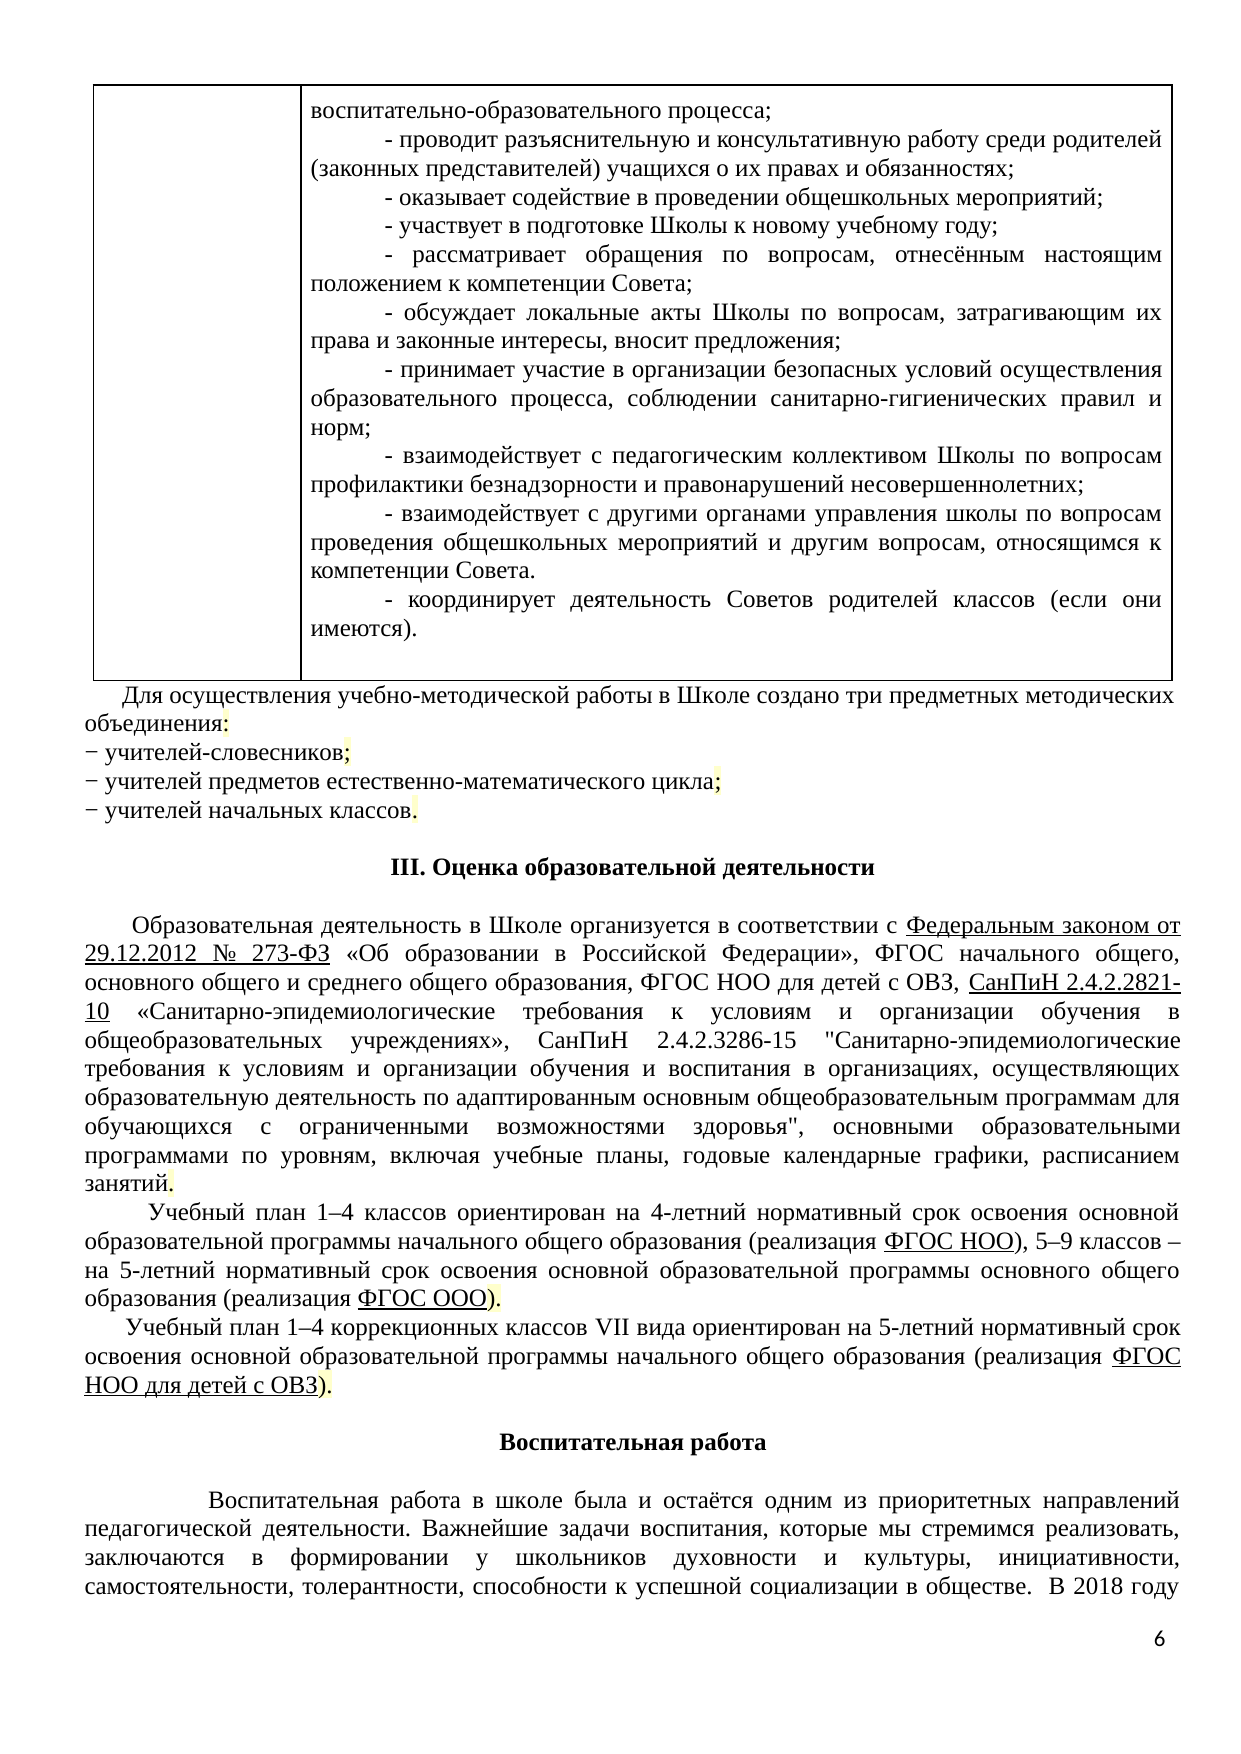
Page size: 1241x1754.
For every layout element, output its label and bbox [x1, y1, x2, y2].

table_header [75, 75, 1190, 1609]
